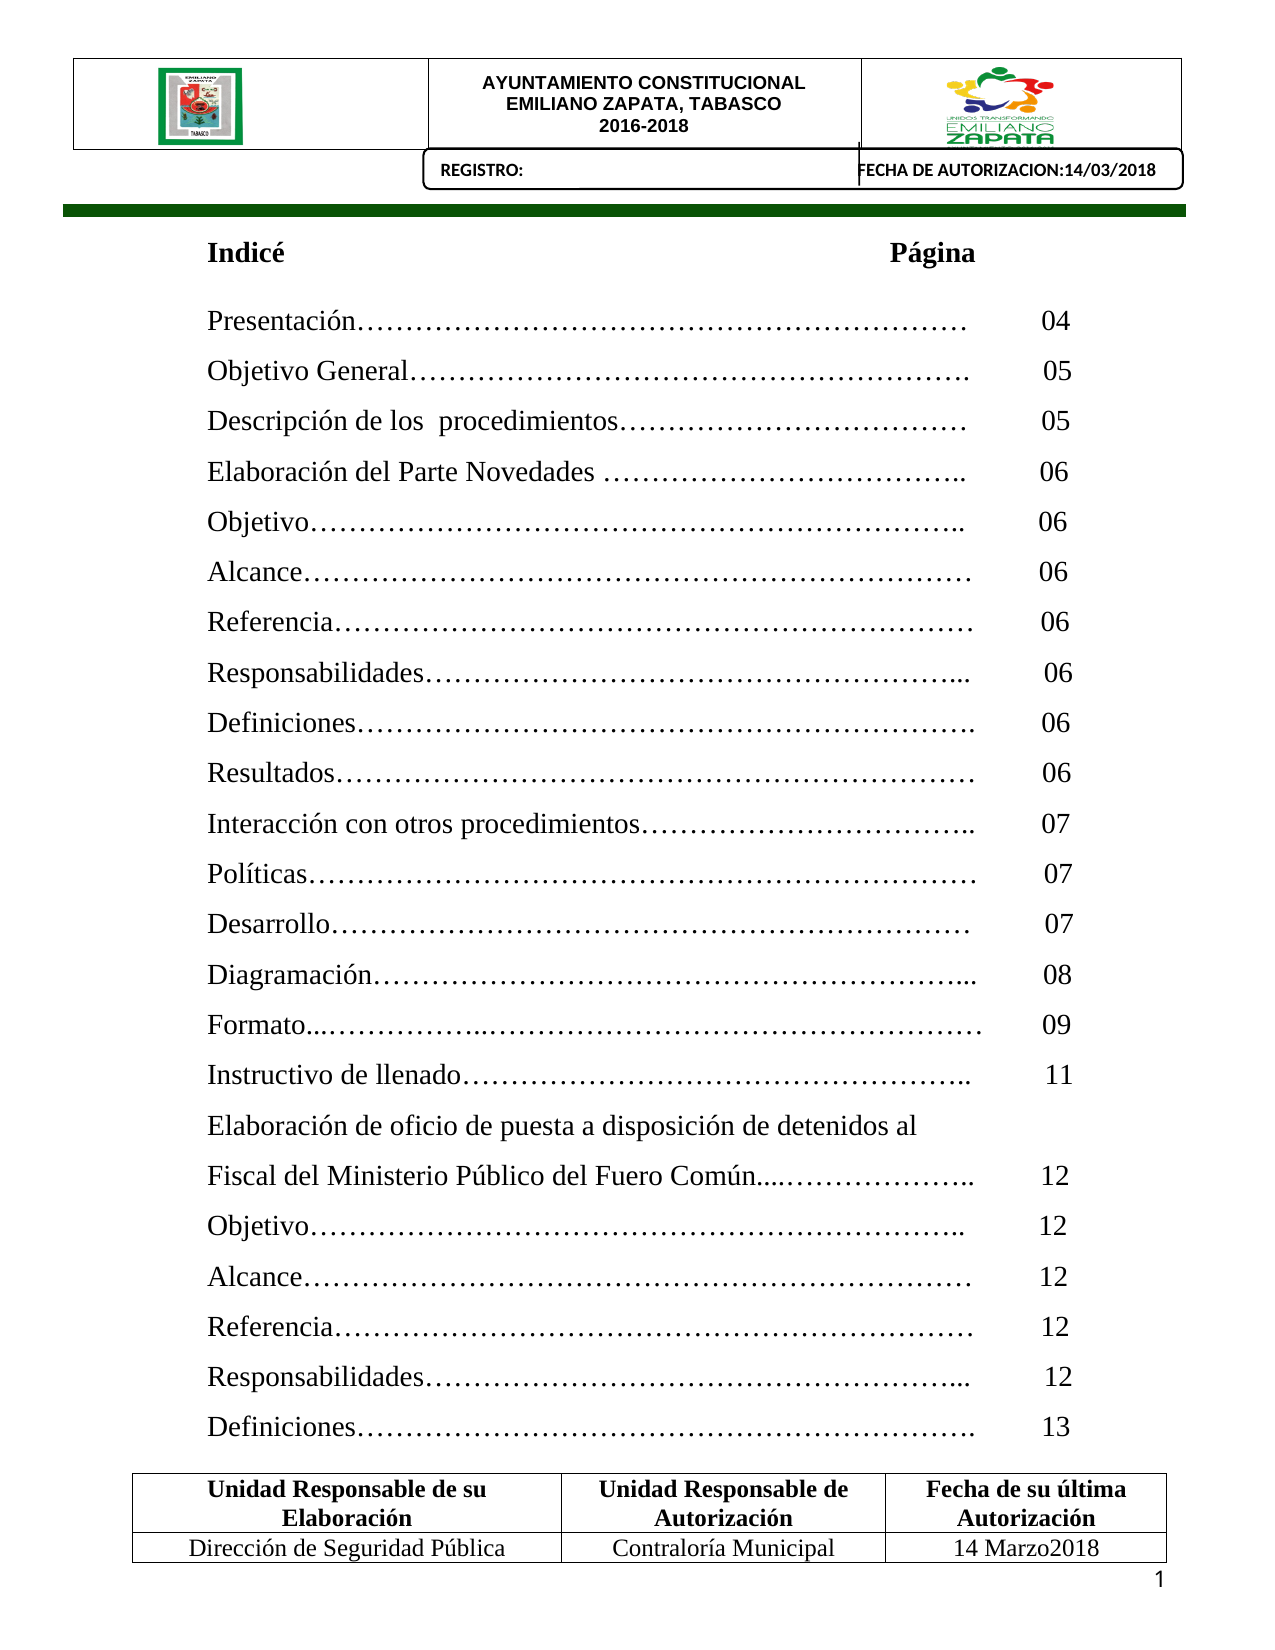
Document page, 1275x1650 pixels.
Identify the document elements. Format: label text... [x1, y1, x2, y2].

text Resultados………………………………………………………… 06 [207, 756, 1166, 789]
text Responsabilidades………………………………………………... 06 [207, 655, 1166, 688]
text Descripción de los procedimientos……………………………… 05 [207, 403, 1166, 437]
text Definiciones………………………………………………………. 13 [207, 1409, 1166, 1443]
text Desarrollo………………………………………………………… 07 [207, 906, 1166, 940]
text Interacción con otros procedimientos…………………………….. 07 Políticas…………………………………………………………… 07 [207, 806, 1166, 890]
text Indicé Página [207, 236, 1166, 269]
text Fiscal del Ministerio Público del Fuero Común....……………….. 12 [207, 1158, 1166, 1192]
text Elaboración del Parte Novedades ……………………………….. 06 [207, 454, 1166, 487]
text Formato...……………..…………………………………………… 09 [207, 1007, 1166, 1041]
text Elaboración de oficio de puesta a disposición de detenidos al [207, 1108, 1166, 1141]
text Alcance…………………………………………………………… 06 [207, 554, 1166, 588]
text Definiciones………………………………………………………. 06 [207, 705, 1166, 739]
text Presentación……………………………………………………… 04 [207, 303, 1166, 336]
text Objetivo………………………………………………………….. 12 [207, 1208, 1166, 1242]
text Diagramación……………………………………………………... 08 [207, 957, 1166, 990]
picture [151, 63, 249, 149]
text Referencia………………………………………………………… 06 [207, 604, 1166, 638]
text Objetivo………………………………………………………….. 06 [207, 504, 1166, 537]
text Referencia………………………………………………………… 12 [207, 1309, 1166, 1342]
picture [946, 67, 1054, 147]
text Instructivo de llenado…………………………………………….. 11 [207, 1057, 1166, 1091]
text Alcance…………………………………………………………… 12 [207, 1259, 1166, 1292]
text Responsabilidades………………………………………………... 12 [207, 1359, 1166, 1393]
text Objetivo General…………………………………………………. 05 [207, 353, 1166, 387]
